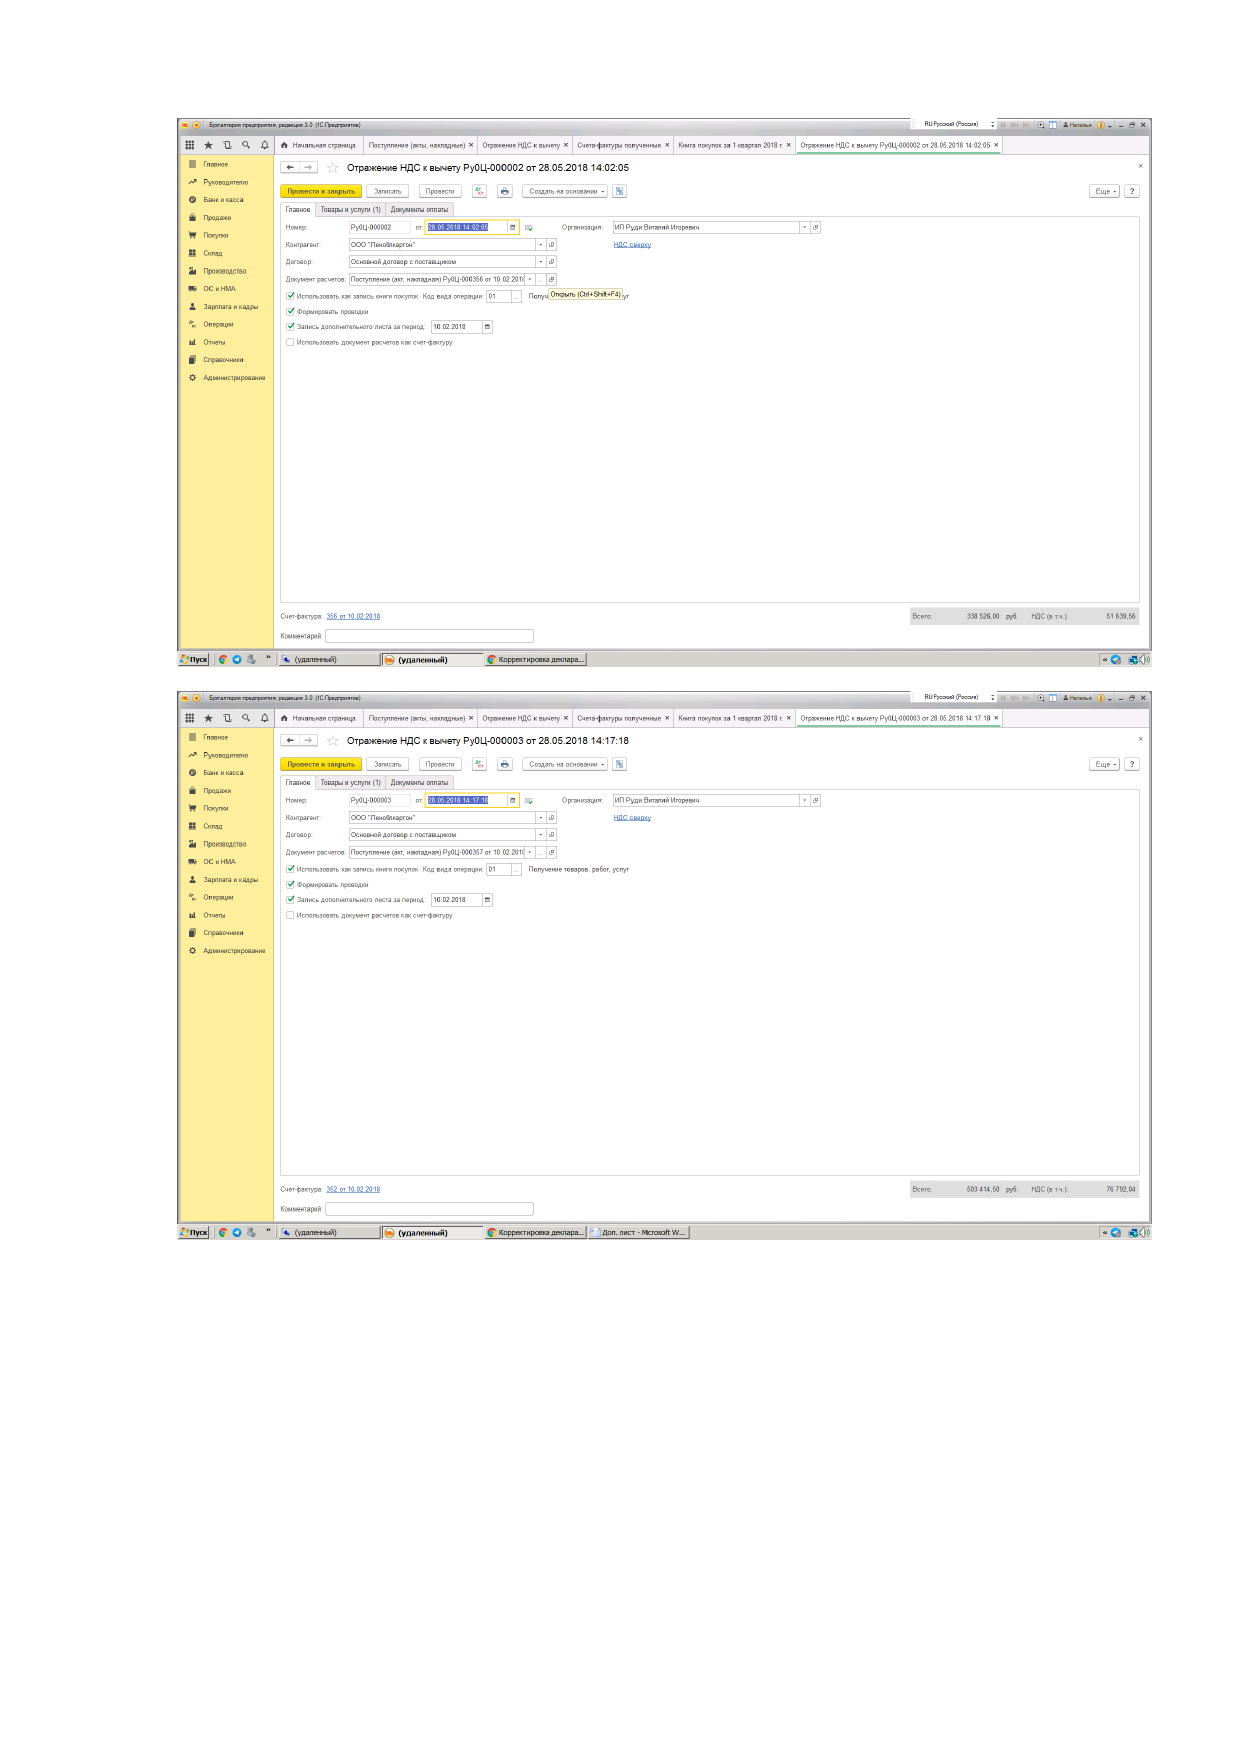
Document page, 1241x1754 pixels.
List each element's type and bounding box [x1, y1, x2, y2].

picture [177, 118, 1152, 667]
picture [177, 691, 1152, 1240]
